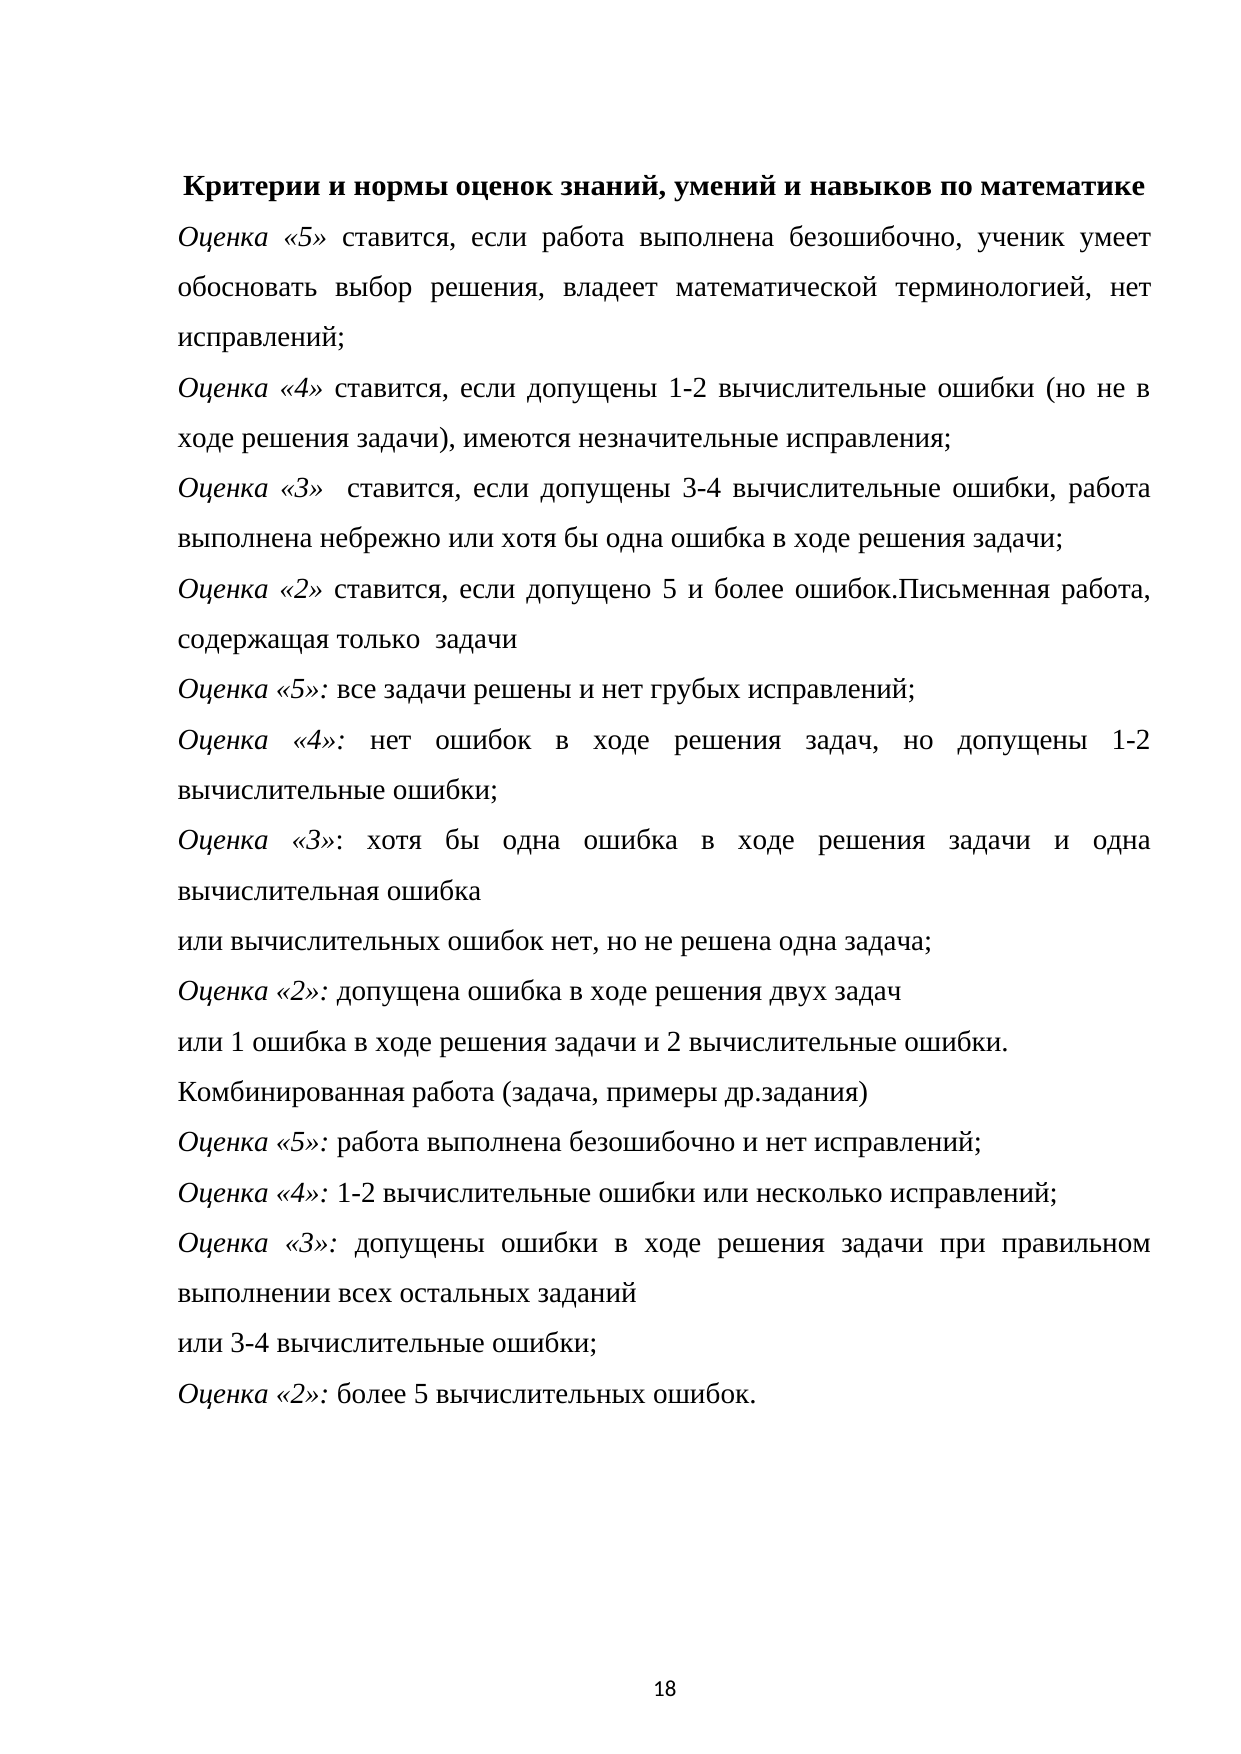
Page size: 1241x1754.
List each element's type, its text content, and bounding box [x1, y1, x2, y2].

text Оценка «2»: более 5 вычислительных ошибок. [177, 1376, 1152, 1409]
text или 1 ошибка в ходе решения задачи и 2 вычислительные ошибки. [177, 1024, 1152, 1057]
text Оценка «2»: допущена ошибка в ходе решения двух задач [177, 973, 1152, 1007]
text Оценка «4»: нет ошибок в ходе решения задач, но допущены 1-2 вычислительные ошибки; [177, 722, 1152, 806]
text Комбинированная работа (задача, примеры др.задания) [177, 1074, 1152, 1108]
text Оценка «3»: хотя бы одна ошибка в ходе решения задачи и одна вычислительная ошибка [177, 822, 1152, 906]
text или 3-4 вычислительные ошибки; [177, 1326, 1152, 1359]
text Оценка «3»: допущены ошибки в ходе решения задачи при правильном выполнении всех остальных заданий [177, 1225, 1152, 1309]
text Оценка «4»: 1-2 вычислительные ошибки или несколько исправлений; [177, 1175, 1152, 1208]
text Оценка «5»: работа выполнена безошибочно и нет исправлений; [177, 1124, 1152, 1158]
text или вычислительных ошибок нет, но не решена одна задача; [177, 923, 1152, 957]
text Оценка «5» ставится, если работа выполнена безошибочно, ученик умеет обосновать выбор решения, владеет математической терминологией, нет исправлений; [177, 219, 1152, 353]
text Оценка «4» ставится, если допущены 1-2 вычислительные ошибки (но не в ходе решения задачи), имеются незначительные исправления; [177, 370, 1152, 453]
text Оценка «3» ставится, если допущены 3-4 вычислительные ошибки, работа выполнена небрежно или хотя бы одна ошибка в ходе решения задачи; [177, 470, 1152, 554]
text Оценка «2» ставится, если допущено 5 и более ошибок.Письменная работа, содержащая только задачи [177, 571, 1152, 655]
text Оценка «5»: все задачи решены и нет грубых исправлений; [177, 672, 1152, 705]
text Критерии и нормы оценок знаний, умений и навыков по математике [177, 168, 1152, 202]
